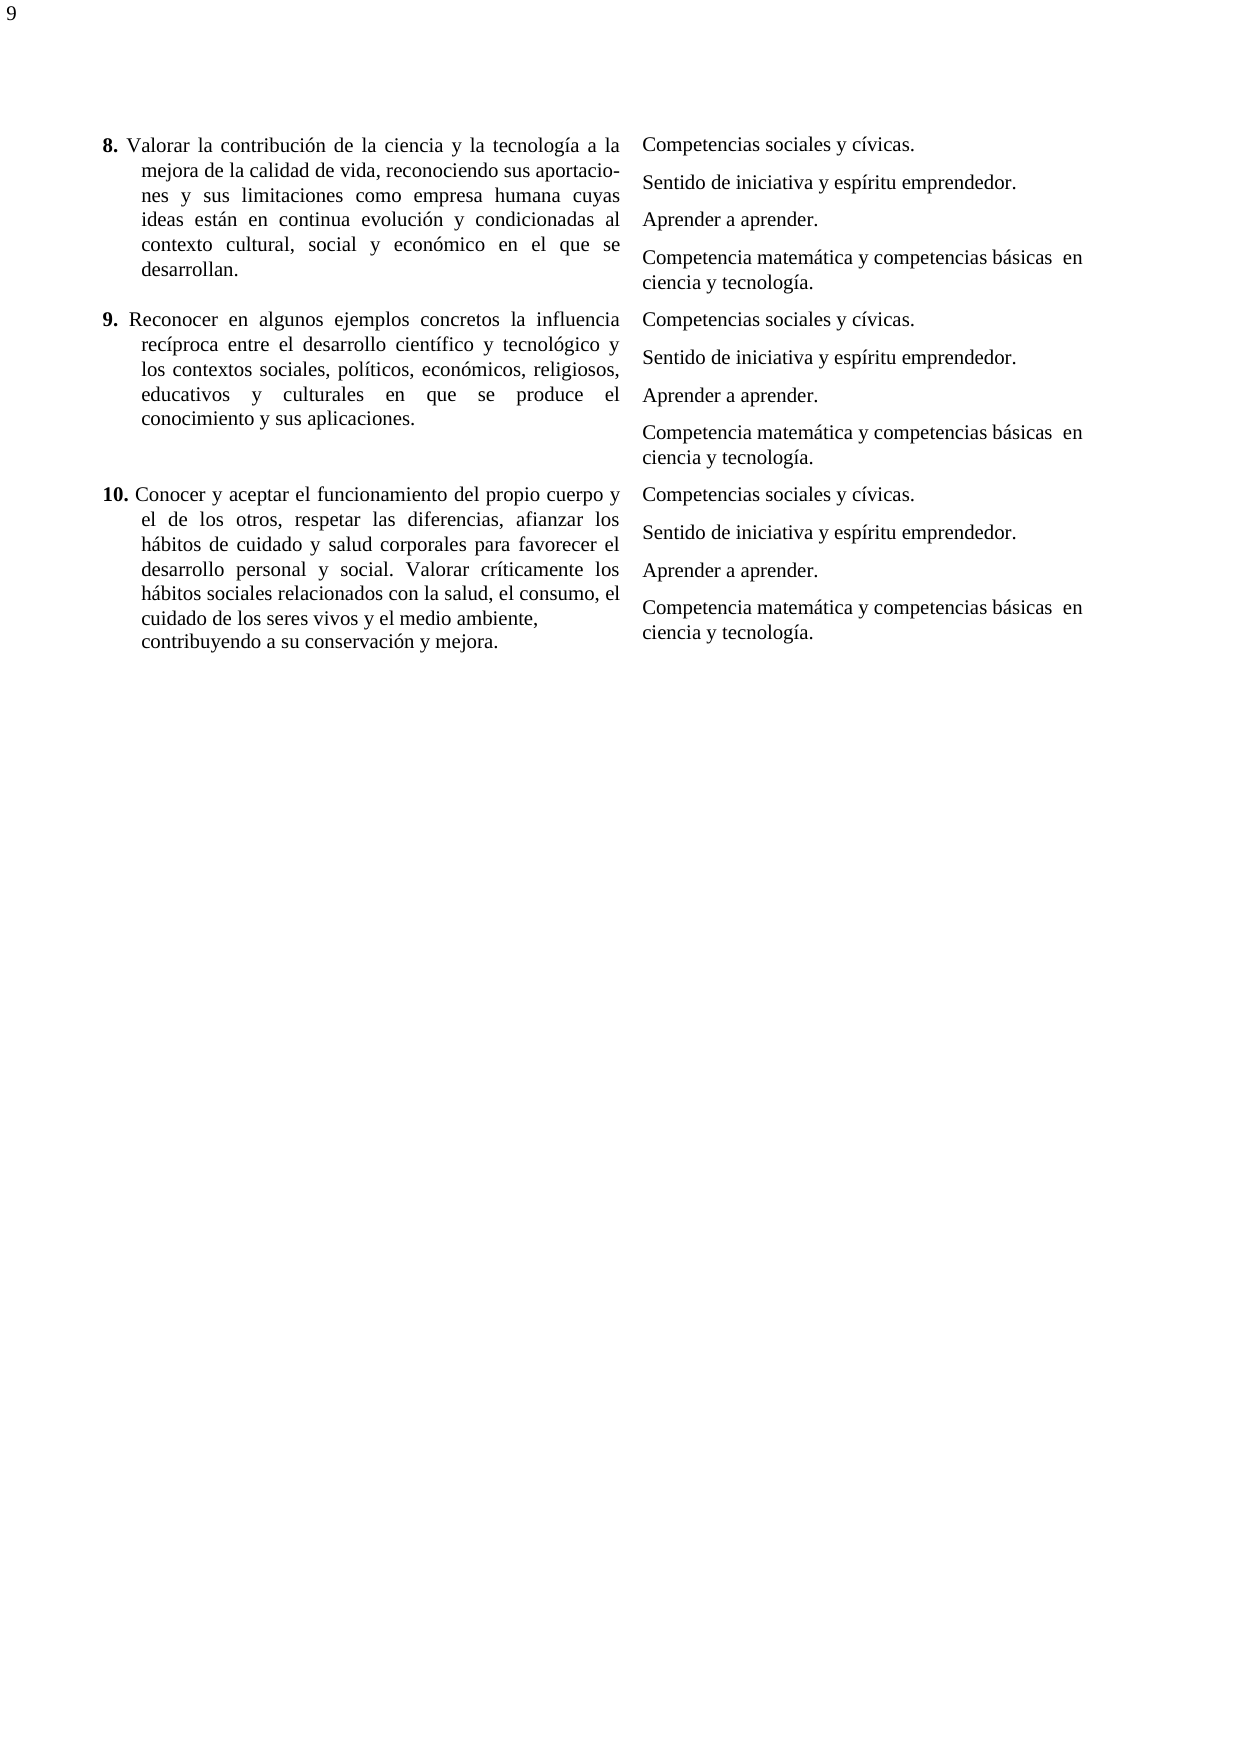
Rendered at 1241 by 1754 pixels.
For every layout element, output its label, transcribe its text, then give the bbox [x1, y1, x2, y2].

table_header 8. Valorar la contribución de la ciencia y la tecnología a la mejora de la calidad de vida, reconociendo sus aportacio- nes y sus limitaciones como empresa humana cuyas ideas están en continua evolución y condicionadas al contexto cultural, social y económico en el que se desarrollan. [82, 133, 631, 301]
table_cell 9. Reconocer en algunos ejemplos concretos la influencia recíproca entre el desarrollo científico y tecnológico y los contextos sociales, políticos, económicos, religiosos, educativos y culturales en que se produce el conocimiento y sus aplicaciones. [82, 301, 631, 476]
table_cell 10. Conocer y aceptar el funcionamiento del propio cuerpo y el de los otros, respetar las diferencias, afianzar los hábitos de cuidado y salud corporales para favorecer el desarrollo personal y social. Valorar críticamente los hábitos sociales relacionados con la salud, el consumo, el cuidado de los seres vivos y el medio ambiente, contribuyendo a su conservación y mejora. [82, 476, 631, 656]
table_cell Competencias sociales y cívicas. Sentido de iniciativa y espíritu emprendedor. Aprender a aprender. Competencia matemática y competencias básicas en ciencia y tecnología. [631, 476, 1162, 656]
table_cell Competencias sociales y cívicas. Sentido de iniciativa y espíritu emprendedor. Aprender a aprender. Competencia matemática y competencias básicas en ciencia y tecnología. [631, 301, 1162, 476]
table_header Competencias sociales y cívicas. Sentido de iniciativa y espíritu emprendedor. Aprender a aprender. Competencia matemática y competencias básicas en ciencia y tecnología. [631, 133, 1162, 301]
